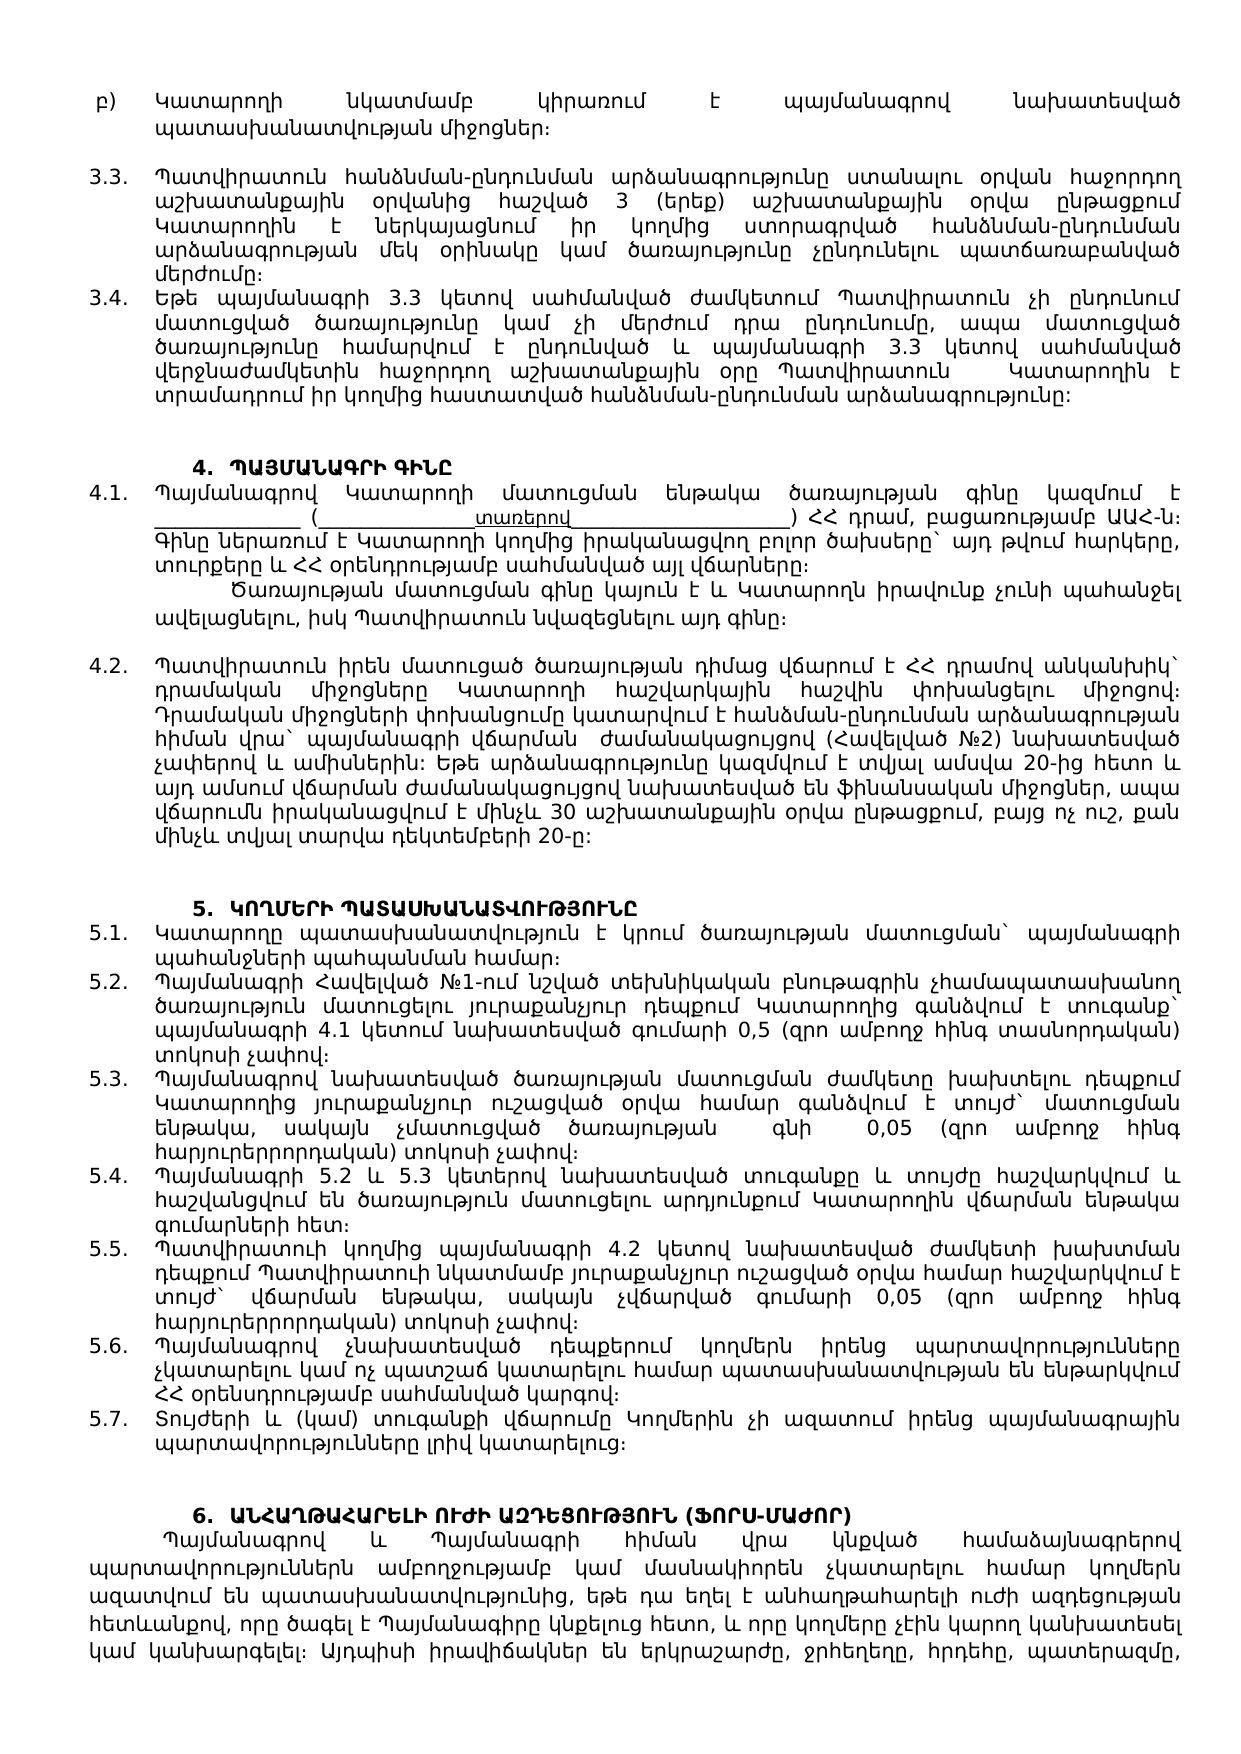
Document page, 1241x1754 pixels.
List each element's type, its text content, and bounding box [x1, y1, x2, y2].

list Պայմանագրի 5.2 և 5.3 կետերով նախատեսված տուգանքը և տույժը հաշվարկվում և հաշվանցվում են ծառայություն մատուցելու արդյունքում Կատարողին վճարման ենթակա գումարների հետ։ [89, 1164, 1181, 1237]
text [89, 1528, 1181, 1664]
text Ծառայության մատուցման գինը կայուն է և Կատարողն իրավունք չունի պահանջել ավելացնելու, իսկ Պատվիրատուն նվազեցնելու այդ գինը։ [154, 578, 1181, 630]
list Պայմանագրով չնախատեսված դեպքերում կողմերն իրենց պարտավորությունները չկատարելու կամ ոչ պատշաճ կատարելու համար պատասխանատվության են ենթարկվում ՀՀ օրենսդրությամբ սահմանված կարգով։ [89, 1334, 1181, 1407]
list Պատվիրատուի կողմից պայմանագրի 4.2 կետով նախատեսված ժամկետի խախտման դեպքում Պատվիրատուի նկատմամբ յուրաքանչյուր ուշացված օրվա համար հաշվարկվում է տույժ` վճարման ենթակա, սակայն չվճարված գումարի 0,05 (զրո ամբողջ հինգ հարյուրերրորդական) տոկոսի չափով։ [89, 1237, 1181, 1334]
list Տույժերի և (կամ) տուգանքի վճարումը Կողմերին չի ազատում իրենց պայմանագրային պարտավորությունները լրիվ կատարելուց։ [89, 1407, 1181, 1455]
list Եթե պայմանագրի 3.3 կետով սահմանված ժամկետում Պատվիրատուն չի ընդունում մատուցված ծառայությունը կամ չի մերժում դրա ընդունումը, ապա մատուցված ծառայությունը համարվում է ընդունված և պայմանագրի 3.3 կետով սահմանված վերջնաժամկետին հաջորդող աշխատանքային օրը Պատվիրատուն Կատարողին է տրամադրում իր կողմից հաստատված հանձնման-ընդունման արձանագրությունը: [89, 286, 1181, 408]
list Կատարողը պատասխանատվություն է կրում ծառայության մատուցման` պայմանագրի պահանջների պահպանման համար։ [89, 921, 1181, 970]
list ԱՆՀԱՂԹԱՀԱՐԵԼԻ ՈՒԺԻ ԱԶԴԵՑՈՒԹՅՈՒՆ (ՖՈՐՍ-ՄԱԺՈՐ) [192, 1504, 1181, 1528]
list ԿՈՂՄԵՐԻ ՊԱՏԱՍԽԱՆԱՏՎՈՒԹՅՈՒՆԸ [192, 897, 1181, 921]
list Պայմանագրով Կատարողի մատուցման ենթակա ծառայության գինը կազմում է ______________ (_______________տառերով_____________________) ՀՀ դրամ, բացառությամբ ԱԱՀ-ն։ Գինը ներառում է Կատարողի կողմից իրականացվող բոլոր ծախսերը` այդ թվում հարկերը, տուրքերը և ՀՀ օրենդրությամբ սահմանված այլ վճարները։ [89, 481, 1181, 578]
list Պայմանագրով նախատեսված ծառայության մատուցման ժամկետը խախտելու դեպքում Կատարողից յուրաքանչյուր ուշացված օրվա համար գանձվում է տույժ` մատուցման ենթակա, սակայն չմատուցված ծառայության գնի 0,05 (զրո ամբողջ հինգ հարյուրերրորդական) տոկոսի չափով։ [89, 1067, 1181, 1164]
list Պատվիրատուն հանձնման-ընդունման արձանագրությունը ստանալու օրվան հաջորդող աշխատանքային օրվանից հաշված 3 (երեք) աշխատանքային օրվա ընթացքում Կատարողին է ներկայացնում իր կողմից ստորագրված հանձնման-ընդունման արձանագրության մեկ օրինակը կամ ծառայությունը չընդունելու պատճառաբանված մերժումը։ [89, 165, 1181, 286]
list Պատվիրատուն իրեն մատուցած ծառայության դիմաց վճարում է ՀՀ դրամով անկանխիկ` դրամական միջոցները Կատարողի հաշվարկային հաշվին փոխանցելու միջոցով։ Դրամական միջոցների փոխանցումը կատարվում է հանձման-ընդունման արձանագրության հիման վրա` պայմանագրի վճարման ժամանակացույցով (Հավելված №2) նախատեսված չափերով և ամիսներին: Եթե արձանագրությունը կազմվում է տվյալ ամսվա 20-ից հետո և այդ ամսում վճարման ժամանակացույցով նախատեսված են ֆինանսական միջոցներ, ապա վճարումն իրականացվում է մինչև 30 աշխատանքային օրվա ընթացքում, բայց ոչ ուշ, քան մինչև տվյալ տարվա դեկտեմբերի 20-ը: [89, 654, 1181, 848]
list ՊԱՅՄԱՆԱԳՐԻ ԳԻՆԸ [192, 456, 1181, 481]
text բ) Կատարողի նկատմամբ կիրառում է պայմանագրով նախատեսված պատասխանատվության միջոցներ։ [89, 89, 1181, 141]
list Պայմանագրի Հավելված №1-ում նշված տեխնիկական բնութագրին չհամապատասխանող ծառայություն մատուցելու յուրաքանչյուր դեպքում Կատարողից գանձվում է տուգանք` պայմանագրի 4.1 կետում նախատեսված գումարի 0,5 (զրո ամբողջ հինգ տասնորդական) տոկոսի չափով։ [89, 970, 1181, 1067]
